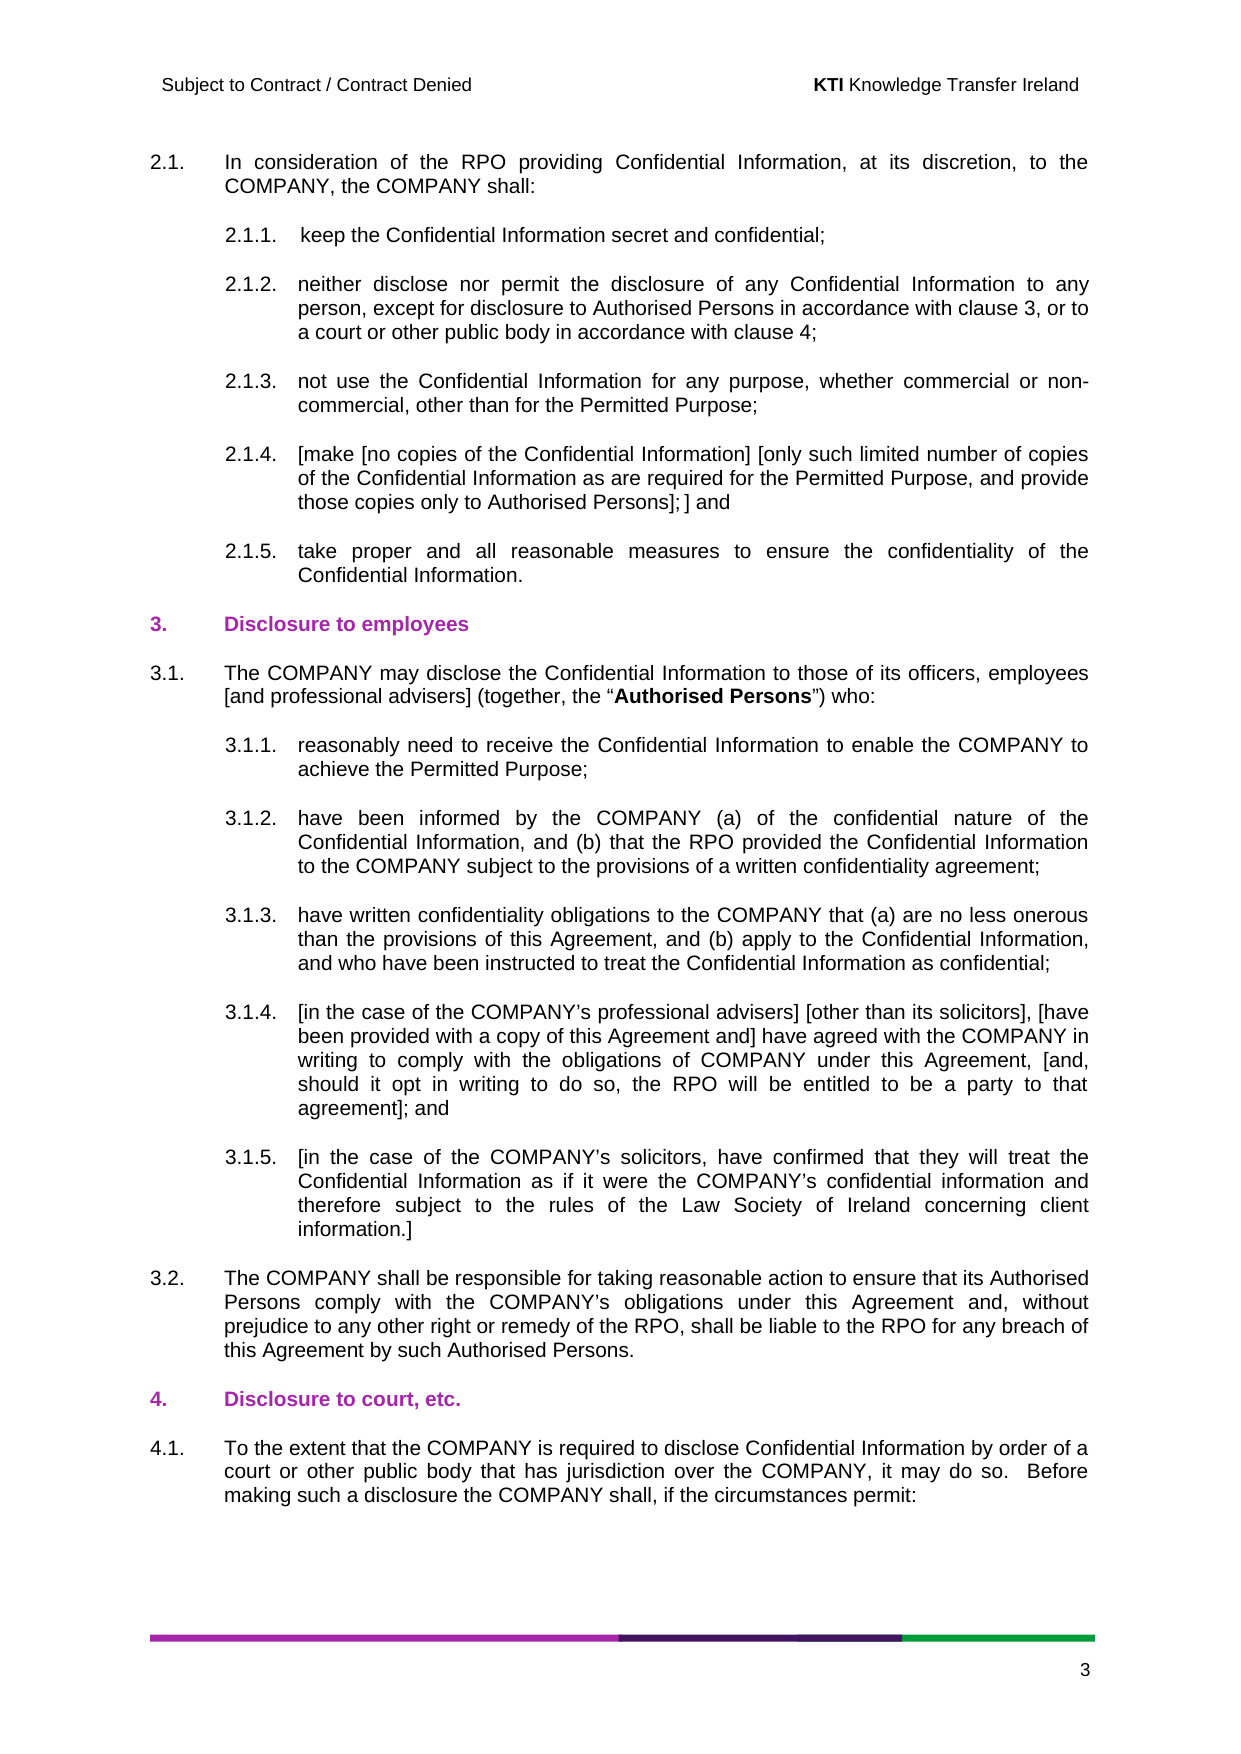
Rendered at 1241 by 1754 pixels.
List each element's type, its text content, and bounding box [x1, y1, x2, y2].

list Disclosure to court, etc. [150, 1386, 1090, 1410]
list [make [no copies of the Confidential Information] [only such limited number of copies of the Confidential Information as are required for the Permitted Purpose, and provide those copies only to Authorised Persons]; ] and [225, 442, 1090, 513]
list [in the case of the COMPANY’s professional advisers] [other than its solicitors], [have been provided with a copy of this Agreement and] have agreed with the COMPANY in writing to comply with the obligations of COMPANY under this Agreement, [and, should it opt in writing to do so, the RPO will be entitled to be a party to that agreement]; and [225, 1000, 1090, 1120]
list neither disclose nor permit the disclosure of any Confidential Information to any person, except for disclosure to Authorised Persons in accordance with clause 3, or to a court or other public body in accordance with clause 4; [225, 272, 1090, 344]
list The COMPANY may disclose the Confidential Information to those of its officers, employees [and professional advisers] (together, the “Authorised Persons”) who: [150, 660, 1090, 708]
list have written confidentiality obligations to the COMPANY that (a) are no less onerous than the provisions of this Agreement, and (b) apply to the Confidential Information, and who have been instructed to treat the Confidential Information as confidential; [225, 903, 1090, 975]
list take proper and all reasonable measures to ensure the confidentiality of the Confidential Information. [225, 538, 1090, 586]
list The COMPANY shall be responsible for taking reasonable action to ensure that its Authorised Persons comply with the COMPANY’s obligations under this Agreement and, without prejudice to any other right or remedy of the RPO, shall be liable to the RPO for any breach of this Agreement by such Authorised Persons. [150, 1266, 1090, 1361]
list [in the case of the COMPANY’s solicitors, have confirmed that they will treat the Confidential Information as if it were the COMPANY’s confidential information and therefore subject to the rules of the Law Society of Ireland concerning client information.] [225, 1145, 1090, 1241]
list reasonably need to receive the Confidential Information to enable the COMPANY to achieve the Permitted Purpose; [225, 733, 1090, 781]
list In consideration of the RPO providing Confidential Information, at its discretion, to the COMPANY, the COMPANY shall: [150, 150, 1090, 198]
list not use the Confidential Information for any purpose, whether commercial or non-commercial, other than for the Permitted Purpose; [225, 369, 1090, 417]
list keep the Confidential Information secret and confidential; [225, 223, 1090, 247]
list To the extent that the COMPANY is required to disclose Confidential Information by order of a court or other public body that has jurisdiction over the COMPANY, it may do so. Before making such a disclosure the COMPANY shall, if the circumstances permit: [150, 1435, 1090, 1507]
list Disclosure to employees [150, 611, 1090, 635]
list have been informed by the COMPANY (a) of the confidential nature of the Confidential Information, and (b) that the RPO provided the Confidential Information to the COMPANY subject to the provisions of a written confidentiality agreement; [225, 806, 1090, 878]
